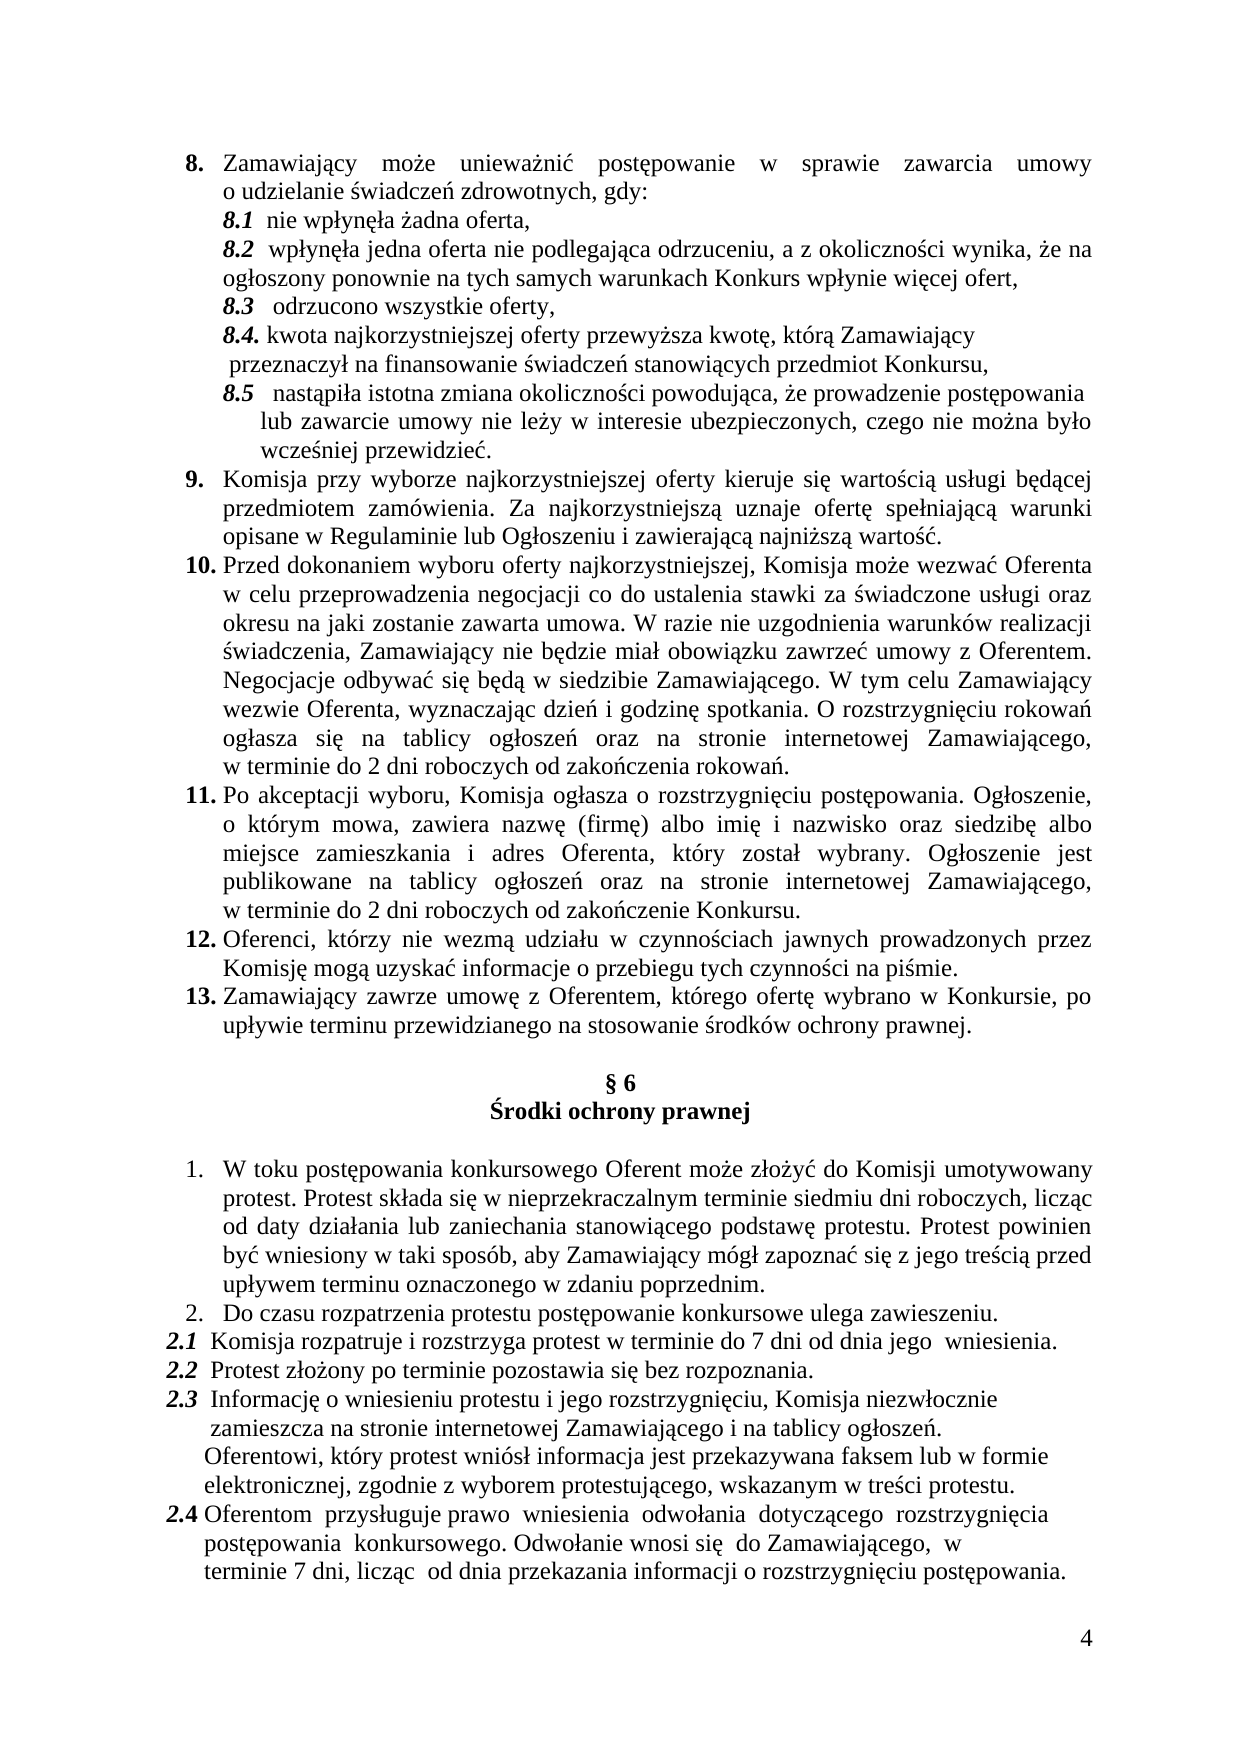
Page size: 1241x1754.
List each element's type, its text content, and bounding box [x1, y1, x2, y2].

text terminie 7 dni, licząc od dnia przekazania informacji o rozstrzygnięciu postępowania. [148, 1556, 1093, 1585]
text Środki ochrony prawnej [148, 1096, 1093, 1125]
text § 6 [148, 1068, 1093, 1096]
text 2.3 Informację o wniesieniu protestu i jego rozstrzygnięciu, Komisja niezwłocznie [148, 1384, 1093, 1413]
text elektronicznej, zgodnie z wyborem protestującego, wskazanym w treści protestu. [148, 1470, 1093, 1499]
text 8.2 wpłynęła jedna oferta nie podlegająca odrzuceniu, a z okoliczności wynika, że na ogłoszony ponownie na tych samych warunkach Konkurs wpłynie więcej ofert, [223, 234, 1093, 291]
list Zamawiający zawrze umowę z Oferentem, którego ofertę wybrano w Konkursie, po upływie terminu przewidzianego na stosowanie środków ochrony prawnej. [185, 981, 1093, 1039]
text zamieszcza na stronie internetowej Zamawiającego i na tablicy ogłoszeń. [148, 1413, 1093, 1441]
list nastąpiła istotna zmiana okoliczności powodująca, że prowadzenie postępowania [223, 378, 1093, 406]
list Komisja przy wyborze najkorzystniejszej oferty kieruje się wartością usługi będącej przedmiotem zamówienia. Za najkorzystniejszą uznaje ofertę spełniającą warunki opisane w Regulaminie lub Ogłoszeniu i zawierającą najniższą wartość. [185, 464, 1093, 550]
text 2.2 Protest złożony po terminie pozostawia się bez rozpoznania. [148, 1355, 1093, 1384]
text Oferentowi, który protest wniósł informacja jest przekazywana faksem lub w formie [148, 1441, 1093, 1470]
text postępowania konkursowego. Odwołanie wnosi się do Zamawiającego, w [148, 1528, 1093, 1556]
list Do czasu rozpatrzenia protestu postępowanie konkursowe ulega zawieszeniu. [185, 1298, 1093, 1326]
list Po akceptacji wyboru, Komisja ogłasza o rozstrzygnięciu postępowania. Ogłoszenie, o którym mowa, zawiera nazwę (firmę) albo imię i nazwisko oraz siedzibę albo miejsce zamieszkania i adres Oferenta, który został wybrany. Ogłoszenie jest publikowane na tablicy ogłoszeń oraz na stronie internetowej Zamawiającego, w terminie do 2 dni roboczych od zakończenie Konkursu. [185, 780, 1093, 924]
list W toku postępowania konkursowego Oferent może złożyć do Komisji umotywowany protest. Protest składa się w nieprzekraczalnym terminie siedmiu dni roboczych, licząc od daty działania lub zaniechania stanowiącego podstawę protestu. Protest powinien być wniesiony w taki sposób, aby Zamawiający mógł zapoznać się z jego treścią przed upływem terminu oznaczonego w zdaniu poprzednim. [185, 1154, 1093, 1298]
text 8.1 nie wpłynęła żadna oferta, [223, 205, 1093, 234]
text lub zawarcie umowy nie leży w interesie ubezpieczonych, czego nie można było wcześniej przewidzieć. [260, 406, 1093, 464]
list Zamawiający może unieważnić postępowanie w sprawie zawarcia umowy o udzielanie świadczeń zdrowotnych, gdy: [185, 148, 1093, 205]
text przeznaczył na finansowanie świadczeń stanowiących przedmiot Konkursu, [223, 349, 1093, 378]
text 8.4. kwota najkorzystniejszej oferty przewyższa kwotę, którą Zamawiający [223, 320, 1093, 349]
list Oferenci, którzy nie wezmą udziału w czynnościach jawnych prowadzonych przez Komisję mogą uzyskać informacje o przebiegu tych czynności na piśmie. [185, 924, 1093, 981]
text 2.4 Oferentom przysługuje prawo wniesienia odwołania dotyczącego rozstrzygnięcia [148, 1499, 1093, 1528]
text 8.3 odrzucono wszystkie oferty, [223, 291, 1093, 320]
list Przed dokonaniem wyboru oferty najkorzystniejszej, Komisja może wezwać Oferenta w celu przeprowadzenia negocjacji co do ustalenia stawki za świadczone usługi oraz okresu na jaki zostanie zawarta umowa. W razie nie uzgodnienia warunków realizacji świadczenia, Zamawiający nie będzie miał obowiązku zawrzeć umowy z Oferentem. Negocjacje odbywać się będą w siedzibie Zamawiającego. W tym celu Zamawiający wezwie Oferenta, wyznaczając dzień i godzinę spotkania. O rozstrzygnięciu rokowań ogłasza się na tablicy ogłoszeń oraz na stronie internetowej Zamawiającego, w terminie do 2 dni roboczych od zakończenia rokowań. [185, 550, 1093, 780]
text 2.1 Komisja rozpatruje i rozstrzyga protest w terminie do 7 dni od dnia jego wniesienia. [148, 1326, 1093, 1355]
